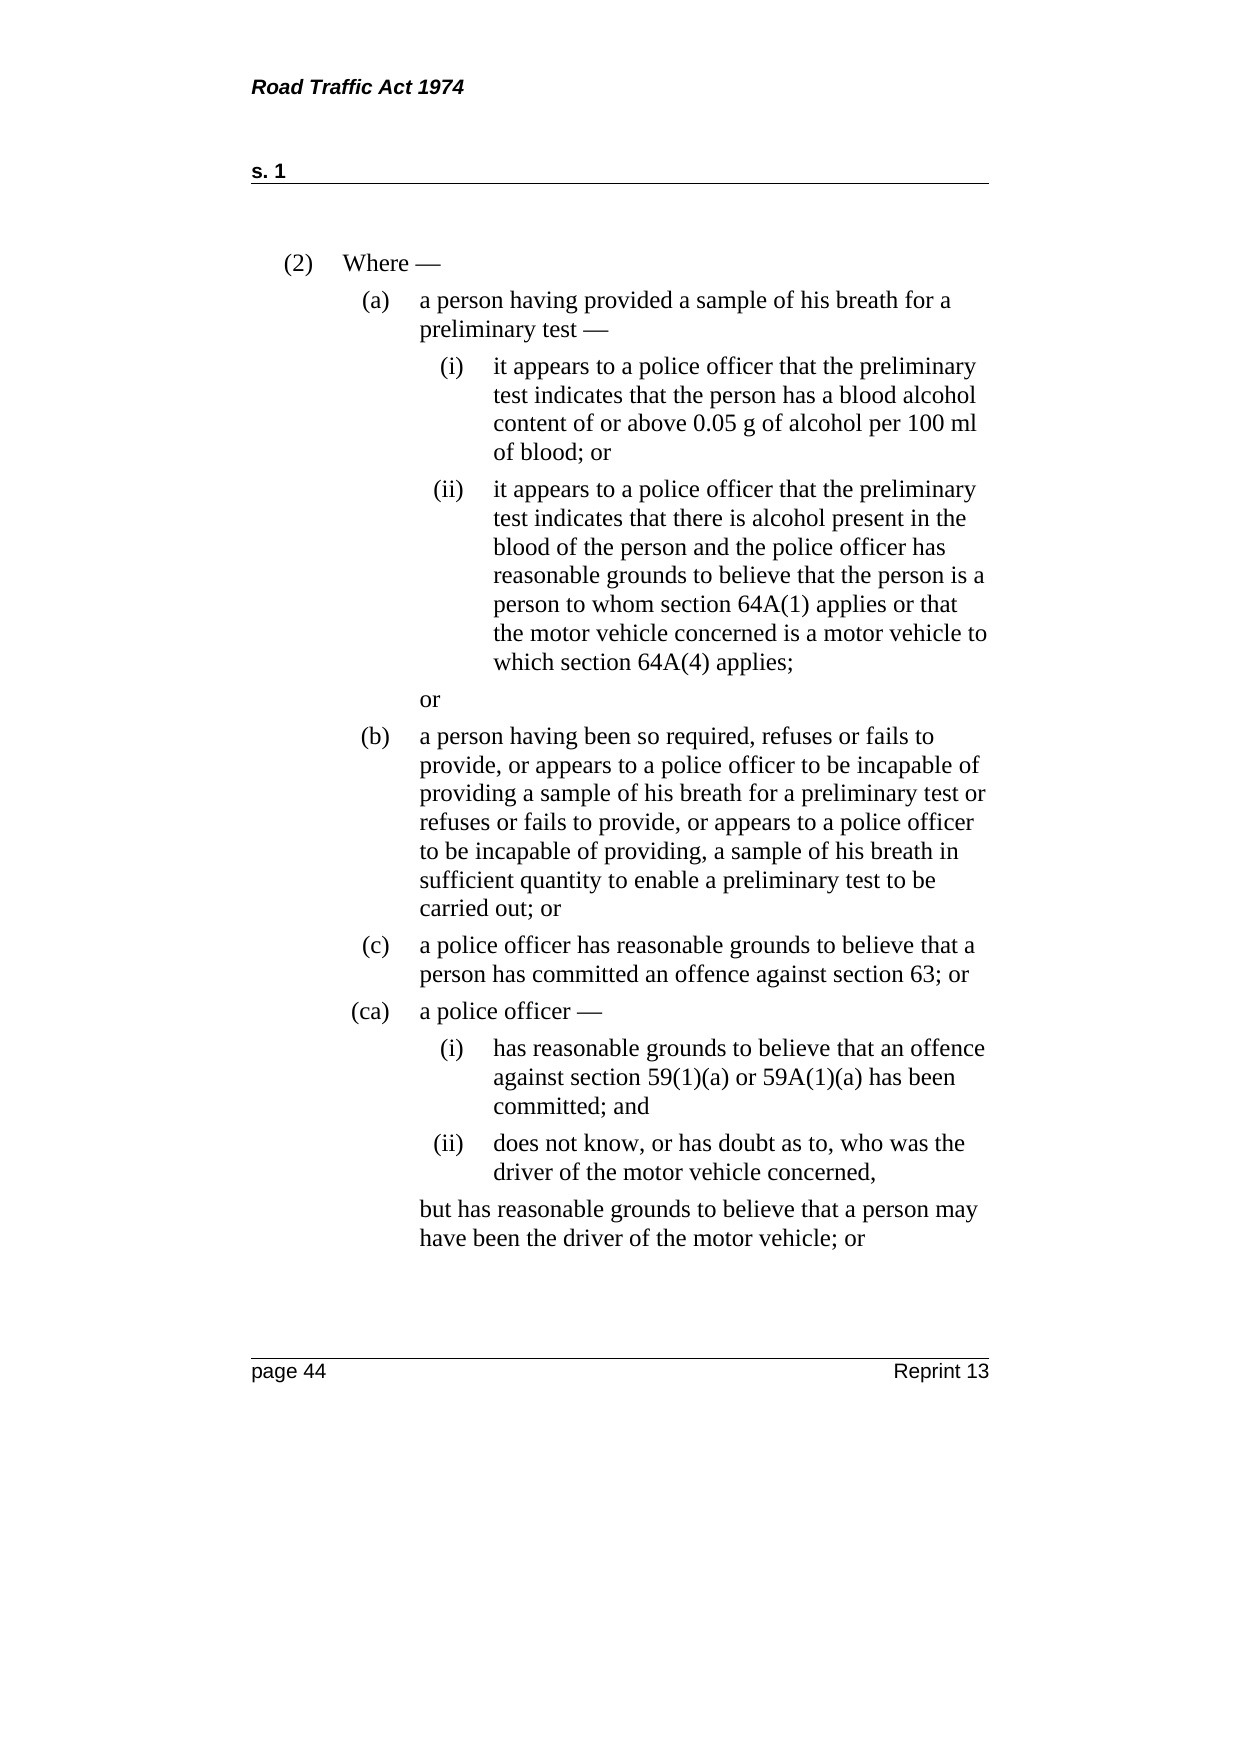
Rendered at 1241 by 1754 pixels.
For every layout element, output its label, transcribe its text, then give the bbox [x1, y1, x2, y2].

text (ii) it appears to a police officer that the preliminary test indicates that there is alcohol present in the blood of the person and the police officer has reasonable grounds to believe that the person is a person to whom section 64A(1) applies or that the motor vehicle concerned is a motor vehicle to which section 64A(4) applies; [251, 474, 989, 676]
text (c) a police officer has reasonable grounds to believe that a person has committed an offence against section 63; or [251, 931, 989, 988]
text (b) a person having been so required, refuses or fails to provide, or appears to a police officer to be incapable of providing a sample of his breath for a preliminary test or refuses or fails to provide, or appears to a police officer to be incapable of providing, a sample of his breath in sufficient quantity to enable a preliminary test to be carried out; or [251, 721, 989, 922]
text (2) Where — [251, 248, 989, 277]
text but has reasonable grounds to believe that a person may have been the driver of the motor vehicle; or [251, 1194, 989, 1251]
text (a) a person having provided a sample of his breath for a preliminary test — [251, 285, 989, 343]
text or [251, 684, 989, 713]
text (ii) does not know, or has doubt as to, who was the driver of the motor vehicle concerned, [251, 1128, 989, 1186]
text (ca) a police officer — [251, 996, 989, 1025]
text (i) has reasonable grounds to believe that an offence against section 59(1)(a) or 59A(1)(a) has been committed; and [251, 1033, 989, 1120]
text (i) it appears to a police officer that the preliminary test indicates that the person has a blood alcohol content of or above 0.05 g of alcohol per 100 ml of blood; or [251, 351, 989, 466]
